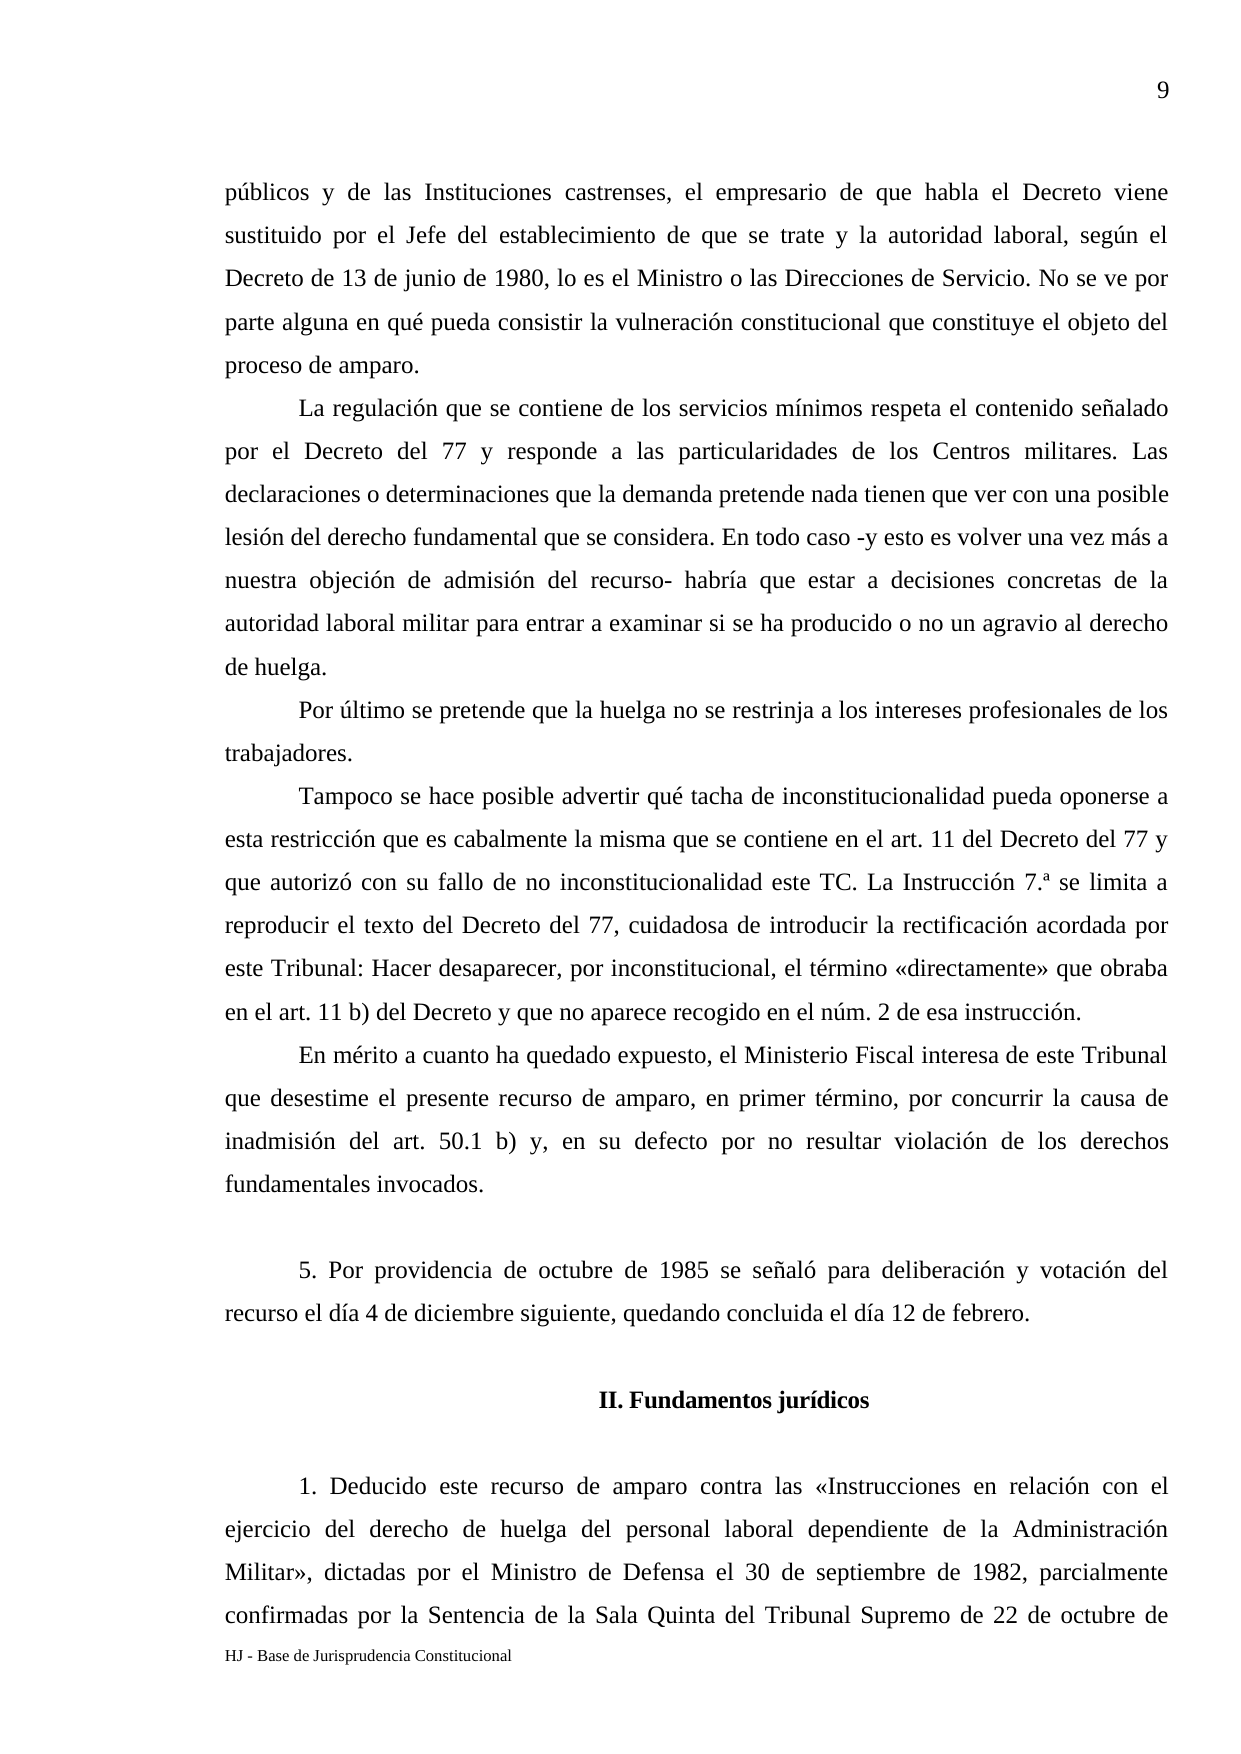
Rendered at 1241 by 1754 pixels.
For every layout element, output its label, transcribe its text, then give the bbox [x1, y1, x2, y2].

subtitle II. Fundamentos jurídicos [224, 1385, 1169, 1413]
text En mérito a cuanto ha quedado expuesto, el Ministerio Fiscal interesa de este Tribunal que desestime el presente recurso de amparo, en primer término, por concurrir la causa de inadmisión del art. 50.1 b) y, en su defecto por no resultar violación de los derechos fundamentales invocados. [224, 1040, 1169, 1198]
text 5. Por providencia de octubre de 1985 se señaló para deliberación y votación del recurso el día 4 de diciembre siguiente, quedando concluida el día 12 de febrero. [224, 1255, 1169, 1327]
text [224, 1471, 1169, 1629]
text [224, 177, 1169, 378]
text La regulación que se contiene de los servicios mínimos respeta el contenido señalado por el Decreto del 77 y responde a las particularidades de los Centros militares. Las declaraciones o determinaciones que la demanda pretende nada tienen que ver con una posible lesión del derecho fundamental que se considera. En todo caso -y esto es volver una vez más a nuestra objeción de admisión del recurso- habría que estar a decisiones concretas de la autoridad laboral militar para entrar a examinar si se ha producido o no un agravio al derecho de huelga. [224, 393, 1169, 680]
text Tampoco se hace posible advertir qué tacha de inconstitucionalidad pueda oponerse a esta restricción que es cabalmente la misma que se contiene en el art. 11 del Decreto del 77 y que autorizó con su fallo de no inconstitucionalidad este TC. La Instrucción 7.ª se limita a reproducir el texto del Decreto del 77, cuidadosa de introducir la rectificación acordada por este Tribunal: Hacer desaparecer, por inconstitucional, el término «directamente» que obraba en el art. 11 b) del Decreto y que no aparece recogido en el núm. 2 de esa instrucción. [224, 781, 1169, 1025]
text Por último se pretende que la huelga no se restrinja a los intereses profesionales de los trabajadores. [224, 695, 1169, 767]
